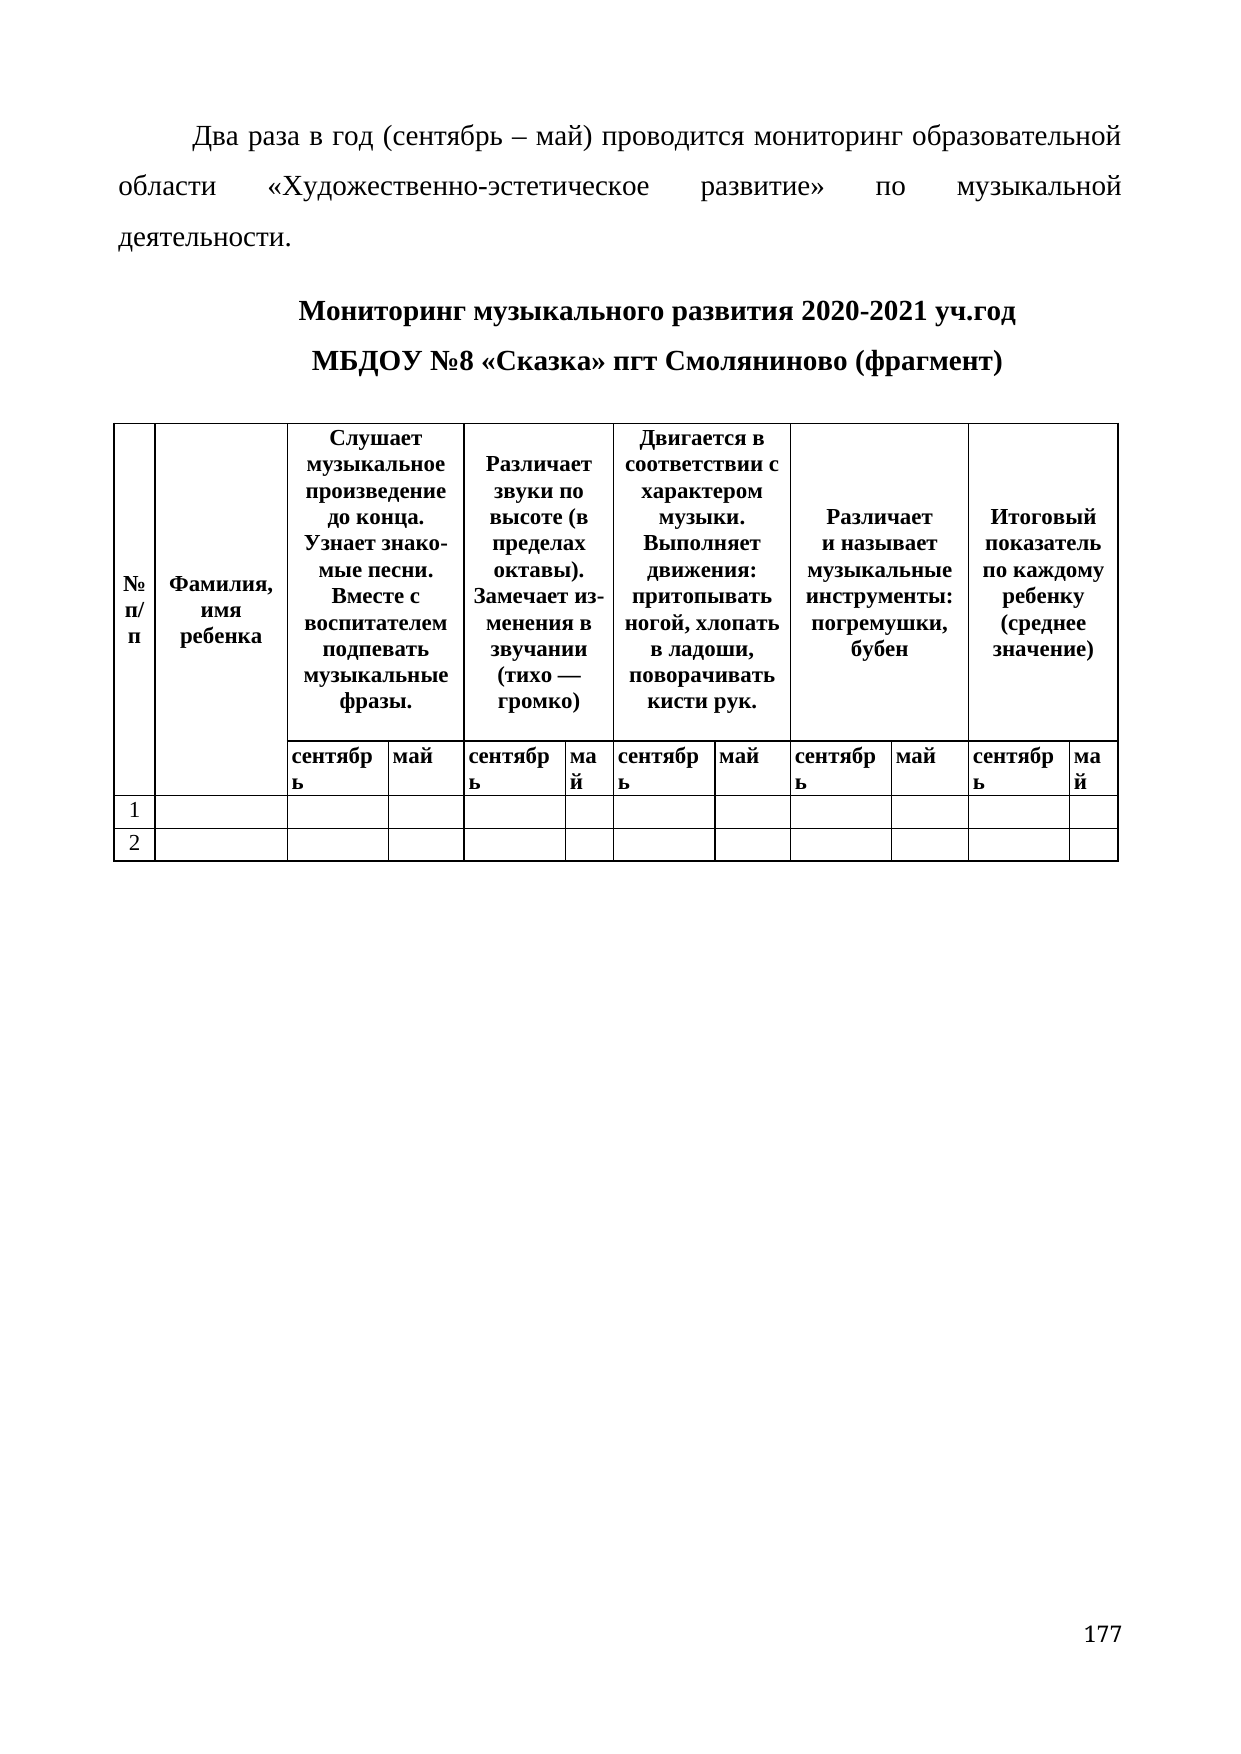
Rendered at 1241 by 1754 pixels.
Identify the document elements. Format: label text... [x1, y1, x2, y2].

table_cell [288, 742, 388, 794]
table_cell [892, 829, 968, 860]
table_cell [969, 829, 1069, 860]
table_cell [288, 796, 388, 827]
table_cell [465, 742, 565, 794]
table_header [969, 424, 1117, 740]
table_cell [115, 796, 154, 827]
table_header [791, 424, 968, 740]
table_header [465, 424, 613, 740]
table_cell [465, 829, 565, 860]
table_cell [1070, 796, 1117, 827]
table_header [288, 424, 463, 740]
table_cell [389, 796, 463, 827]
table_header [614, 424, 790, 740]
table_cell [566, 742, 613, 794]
subtitle Мониторинг музыкального развития 2020-2021 уч.год [118, 293, 1122, 327]
subtitle Два раза в год (сентябрь – май) проводится мониторинг образовательной области «Художественно-эстетическое развитие» по музыкальной деятельности. [118, 118, 1122, 252]
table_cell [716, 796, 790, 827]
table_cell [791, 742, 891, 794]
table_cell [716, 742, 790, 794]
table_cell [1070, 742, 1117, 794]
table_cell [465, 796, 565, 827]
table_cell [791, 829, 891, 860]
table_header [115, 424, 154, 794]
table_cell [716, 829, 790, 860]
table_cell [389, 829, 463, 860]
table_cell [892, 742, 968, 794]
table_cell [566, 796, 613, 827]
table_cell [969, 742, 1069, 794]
subtitle МБДОУ №8 «Сказка» пгт Смоляниново (фрагмент) [118, 343, 1122, 377]
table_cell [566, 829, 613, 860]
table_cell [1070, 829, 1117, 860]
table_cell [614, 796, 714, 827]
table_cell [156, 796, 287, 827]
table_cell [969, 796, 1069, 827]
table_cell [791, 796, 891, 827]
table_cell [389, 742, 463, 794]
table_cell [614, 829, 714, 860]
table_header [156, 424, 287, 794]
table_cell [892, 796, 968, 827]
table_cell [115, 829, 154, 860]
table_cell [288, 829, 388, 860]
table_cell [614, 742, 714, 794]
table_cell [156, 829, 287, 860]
